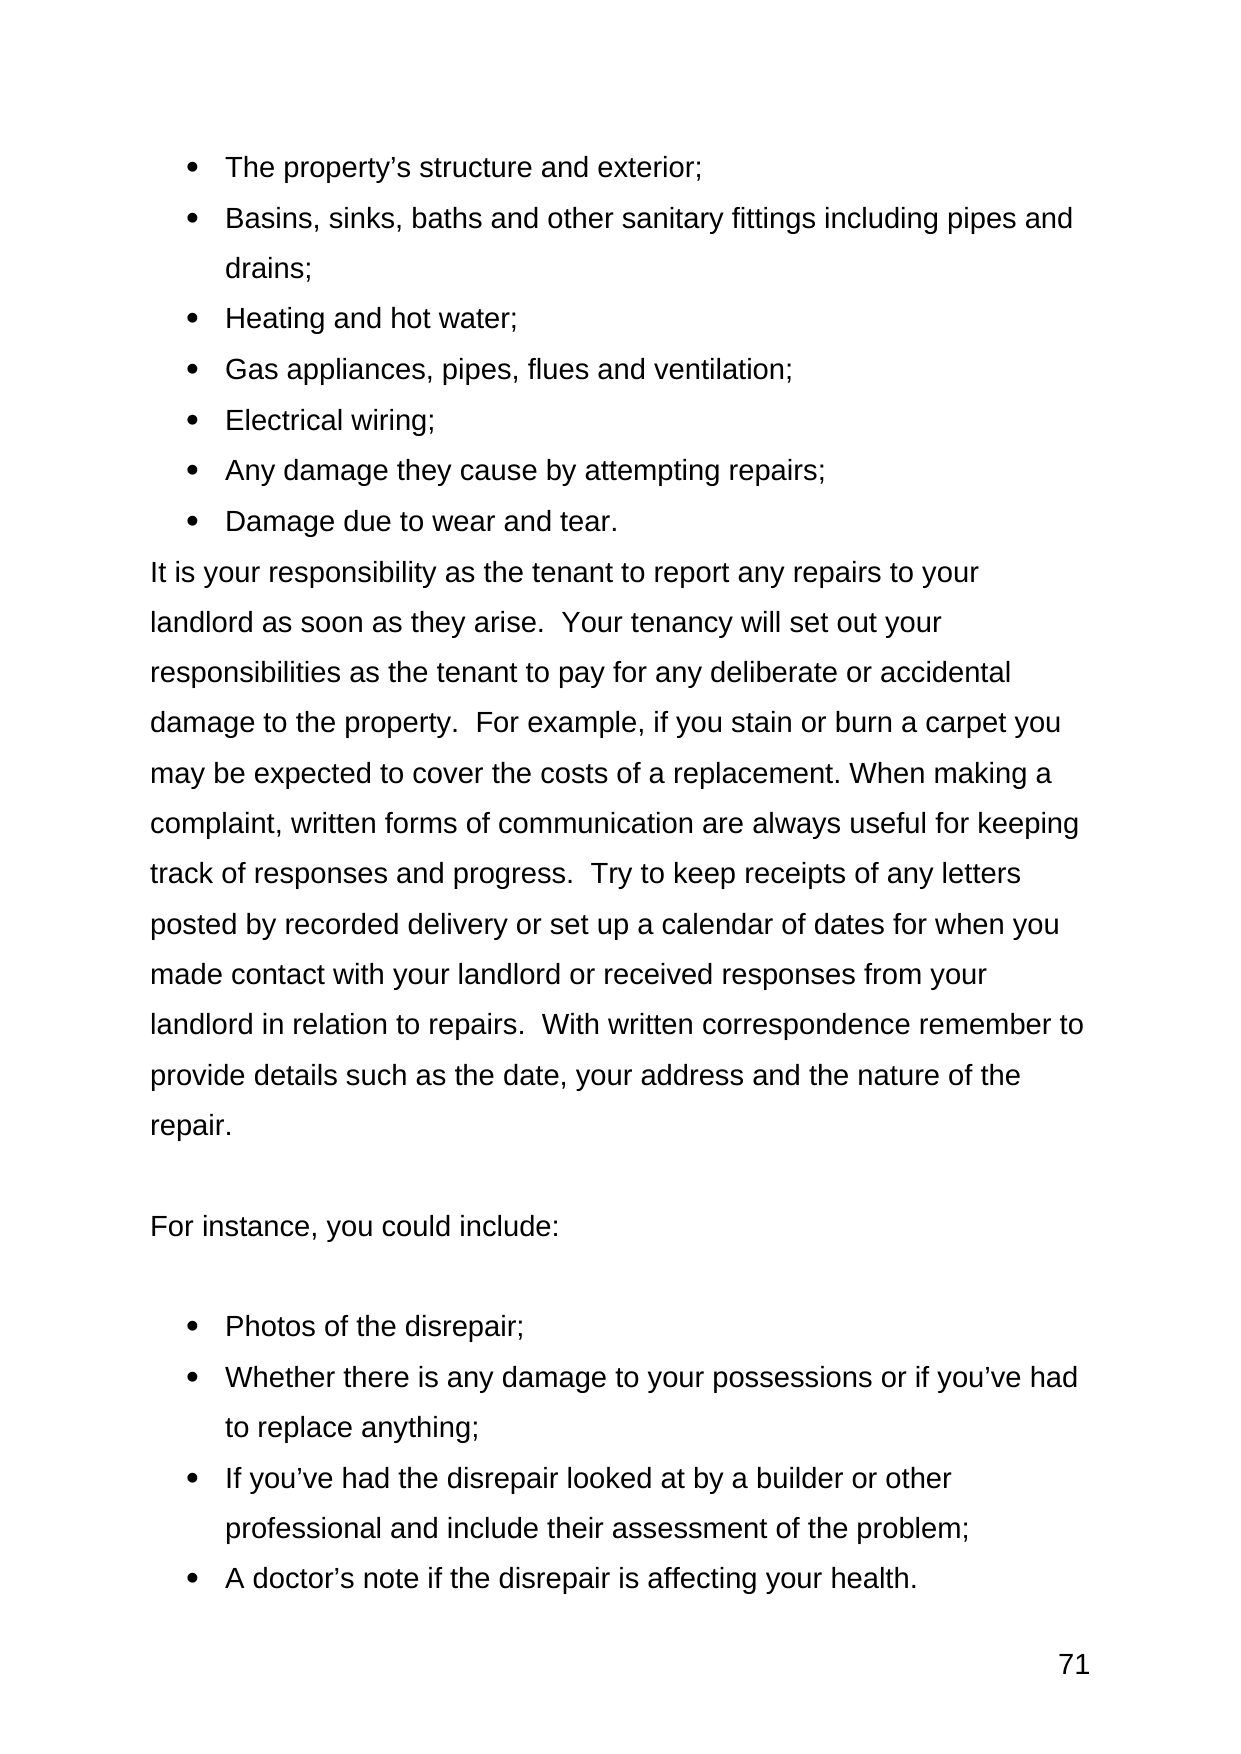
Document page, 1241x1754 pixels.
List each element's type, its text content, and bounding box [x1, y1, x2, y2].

list The property’s structure and exterior; [187, 150, 1090, 184]
list Any damage they cause by attempting repairs; [187, 453, 1090, 487]
list Heating and hot water; [187, 301, 1090, 335]
list A doctor’s note if the disrepair is affecting your health. [187, 1562, 1090, 1595]
text It is your responsibility as the tenant to report any repairs to your landlord as soon as they arise. Your tenancy will set out your responsibilities as the tenant to pay for any deliberate or accidental damage to the property. For example, if you stain or burn a carpet you may be expected to cover the costs of a replacement. When making a complaint, written forms of communication are always useful for keeping track of responses and progress. Try to keep receipts of any letters posted by recorded delivery or set up a calendar of dates for when you made contact with your landlord or received responses from your landlord in relation to repairs. With written correspondence remember to provide details such as the date, your address and the nature of the repair. [150, 554, 1090, 1142]
list Photos of the disrepair; [187, 1309, 1090, 1343]
list Whether there is any damage to your possessions or if you’ve had to replace anything; [187, 1360, 1090, 1444]
list Damage due to wear and tear. [187, 504, 1090, 538]
list Basins, sinks, baths and other sanitary fittings including pipes and drains; [187, 201, 1090, 285]
list Gas appliances, pipes, flues and ventilation; [187, 352, 1090, 386]
text For instance, you could include: [150, 1209, 1090, 1242]
list If you’ve had the disrepair looked at by a builder or other professional and include their assessment of the problem; [187, 1461, 1090, 1545]
list Electrical wiring; [187, 403, 1090, 436]
